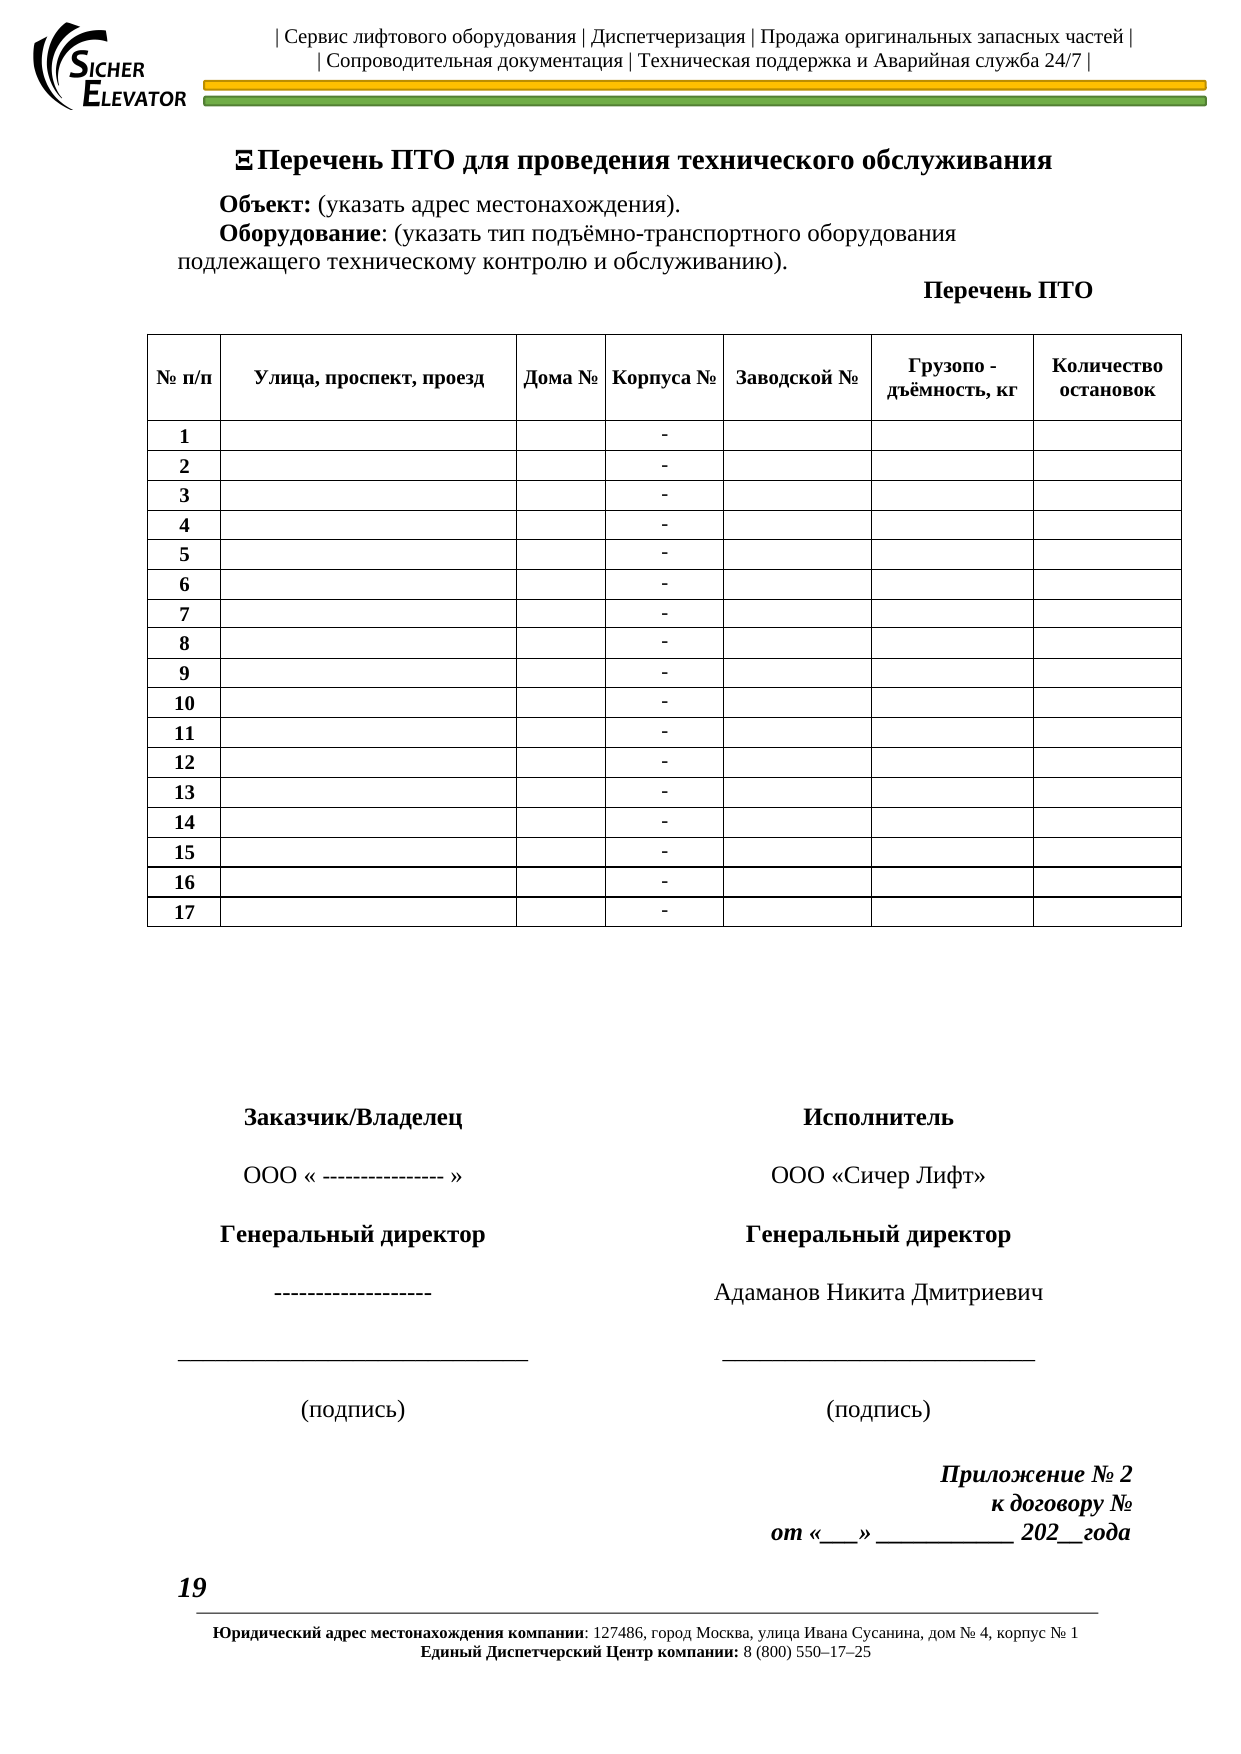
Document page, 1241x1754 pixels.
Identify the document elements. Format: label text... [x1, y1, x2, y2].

table_cell [724, 511, 871, 538]
table_cell [872, 838, 1033, 866]
table_cell [517, 421, 605, 450]
table_cell [872, 600, 1033, 627]
table_cell [724, 808, 871, 837]
table_cell [872, 808, 1033, 837]
table_cell [872, 540, 1033, 569]
table_header Заказчик/Владелец [115, 1102, 649, 1161]
table_header Корпуса № [606, 335, 723, 420]
table_cell [517, 718, 605, 747]
table_cell [517, 511, 605, 538]
table_cell [1034, 570, 1181, 599]
table_cell [1034, 748, 1181, 777]
table_cell [221, 838, 516, 866]
table_cell [872, 778, 1033, 807]
table_cell 8 [148, 628, 220, 658]
table_cell [221, 808, 516, 837]
table_cell [724, 838, 871, 866]
table_cell [517, 778, 605, 807]
table_cell [724, 540, 871, 569]
table_cell 4 [148, 511, 220, 538]
table_cell - [606, 778, 723, 807]
table_cell 13 [148, 778, 220, 807]
table_header Грузопо - дъёмность, кг [872, 335, 1033, 420]
table_cell [517, 748, 605, 777]
table_cell ООО «Сичер Лифт» [649, 1161, 1166, 1219]
table_cell [1034, 481, 1181, 510]
table_cell - [606, 748, 723, 777]
table_cell ____________________________ [115, 1336, 649, 1394]
table_cell [517, 898, 605, 926]
table_cell - [606, 481, 723, 510]
text Оборудование: (указать тип подъёмно-транспортного оборудования подлежащего техническому контролю и обслуживанию). [177, 218, 1093, 275]
table_cell - [606, 808, 723, 837]
table_cell [724, 570, 871, 599]
table_cell [517, 540, 605, 569]
table_cell - [606, 688, 723, 717]
table_cell 16 [148, 868, 220, 896]
table_cell [221, 898, 516, 926]
table_cell [872, 481, 1033, 510]
table_cell [724, 481, 871, 510]
table_cell [517, 570, 605, 599]
table_cell [221, 659, 516, 687]
table_cell [221, 451, 516, 480]
table_cell [517, 808, 605, 837]
text Объект: (указать адрес местонахождения). [177, 189, 1093, 218]
table_cell 6 [148, 570, 220, 599]
table_cell [724, 688, 871, 717]
table_cell 14 [148, 808, 220, 837]
table_cell [872, 718, 1033, 747]
table_cell [517, 628, 605, 658]
table_cell [221, 511, 516, 538]
table_cell ООО « ---------------- » [115, 1161, 649, 1219]
table_cell [724, 868, 871, 896]
table_cell [221, 718, 516, 747]
table_cell [872, 659, 1033, 687]
table_cell [517, 481, 605, 510]
table_cell [1034, 838, 1181, 866]
table_cell Генеральный директор ------------------- [115, 1219, 649, 1336]
table_cell Генеральный директор Адаманов Никита Дмитриевич [649, 1219, 1166, 1336]
table_cell [221, 600, 516, 627]
table_cell [221, 688, 516, 717]
table_cell [517, 688, 605, 717]
table_cell 1 [148, 421, 220, 450]
table_cell [1034, 421, 1181, 450]
table_cell [724, 718, 871, 747]
table_cell [221, 778, 516, 807]
table_cell (подпись) [649, 1394, 1166, 1452]
table_cell [872, 570, 1033, 599]
table_cell - [606, 628, 723, 658]
text к договору № [177, 1488, 1133, 1517]
list Перечень ПТО для проведения технического обслуживания [154, 142, 1133, 176]
table_cell - [606, 540, 723, 569]
table_cell [221, 540, 516, 569]
picture [33, 22, 190, 110]
table_cell 15 [148, 838, 220, 866]
table_cell [724, 600, 871, 627]
table_cell [1034, 868, 1181, 896]
table_cell [517, 868, 605, 896]
text Приложение № 2 [177, 1459, 1133, 1488]
table_cell [724, 898, 871, 926]
text Перечень ПТО [59, 275, 1093, 304]
table_cell [517, 838, 605, 866]
table_cell [221, 481, 516, 510]
table_cell [724, 748, 871, 777]
table_cell [221, 868, 516, 896]
table_cell [1034, 688, 1181, 717]
table_cell 2 [148, 451, 220, 480]
table_cell 10 [148, 688, 220, 717]
table_cell [1034, 511, 1181, 538]
table_cell - [606, 659, 723, 687]
table_cell [1034, 540, 1181, 569]
table_cell (подпись) [115, 1394, 649, 1452]
table_cell 12 [148, 748, 220, 777]
table_cell [872, 451, 1033, 480]
table_cell - [606, 421, 723, 450]
table_cell [872, 421, 1033, 450]
table_cell [1034, 628, 1181, 658]
table_cell [1034, 898, 1181, 926]
table_cell [221, 570, 516, 599]
table_cell [724, 451, 871, 480]
table_header № п/п [148, 335, 220, 420]
table_header Улица, проспект, проезд [221, 335, 516, 420]
table_cell 9 [148, 659, 220, 687]
table_cell [1034, 600, 1181, 627]
table_cell [872, 748, 1033, 777]
table_cell [221, 748, 516, 777]
table_cell [872, 628, 1033, 658]
table_cell [724, 628, 871, 658]
table_cell - [606, 570, 723, 599]
table_cell - [606, 451, 723, 480]
table_cell [517, 451, 605, 480]
table_header Количество остановок [1034, 335, 1181, 420]
table_cell [221, 628, 516, 658]
table_cell [724, 421, 871, 450]
table_cell [1034, 718, 1181, 747]
table_cell [872, 511, 1033, 538]
table_cell [872, 688, 1033, 717]
table_cell - [606, 868, 723, 896]
table_cell [517, 600, 605, 627]
table_cell [1034, 778, 1181, 807]
table_cell 3 [148, 481, 220, 510]
table_cell - [606, 838, 723, 866]
table_cell - [606, 718, 723, 747]
table_cell 11 [148, 718, 220, 747]
table_cell [872, 898, 1033, 926]
table_cell [724, 778, 871, 807]
table_cell - [606, 511, 723, 538]
table_cell 17 [148, 898, 220, 926]
table_cell [872, 868, 1033, 896]
table_cell 5 [148, 540, 220, 569]
table_cell [221, 421, 516, 450]
table_cell _________________________ [649, 1336, 1166, 1394]
table_cell - [606, 600, 723, 627]
table_cell 7 [148, 600, 220, 627]
table_header Дома № [517, 335, 605, 420]
text от «___» ___________ 202__года [177, 1517, 1133, 1546]
table_cell - [606, 898, 723, 926]
table_cell [724, 659, 871, 687]
table_header Заводской № [724, 335, 871, 420]
table_cell [517, 659, 605, 687]
table_header Исполнитель [649, 1102, 1166, 1161]
table_cell [1034, 659, 1181, 687]
table_cell [1034, 451, 1181, 480]
table_cell [1034, 808, 1181, 837]
